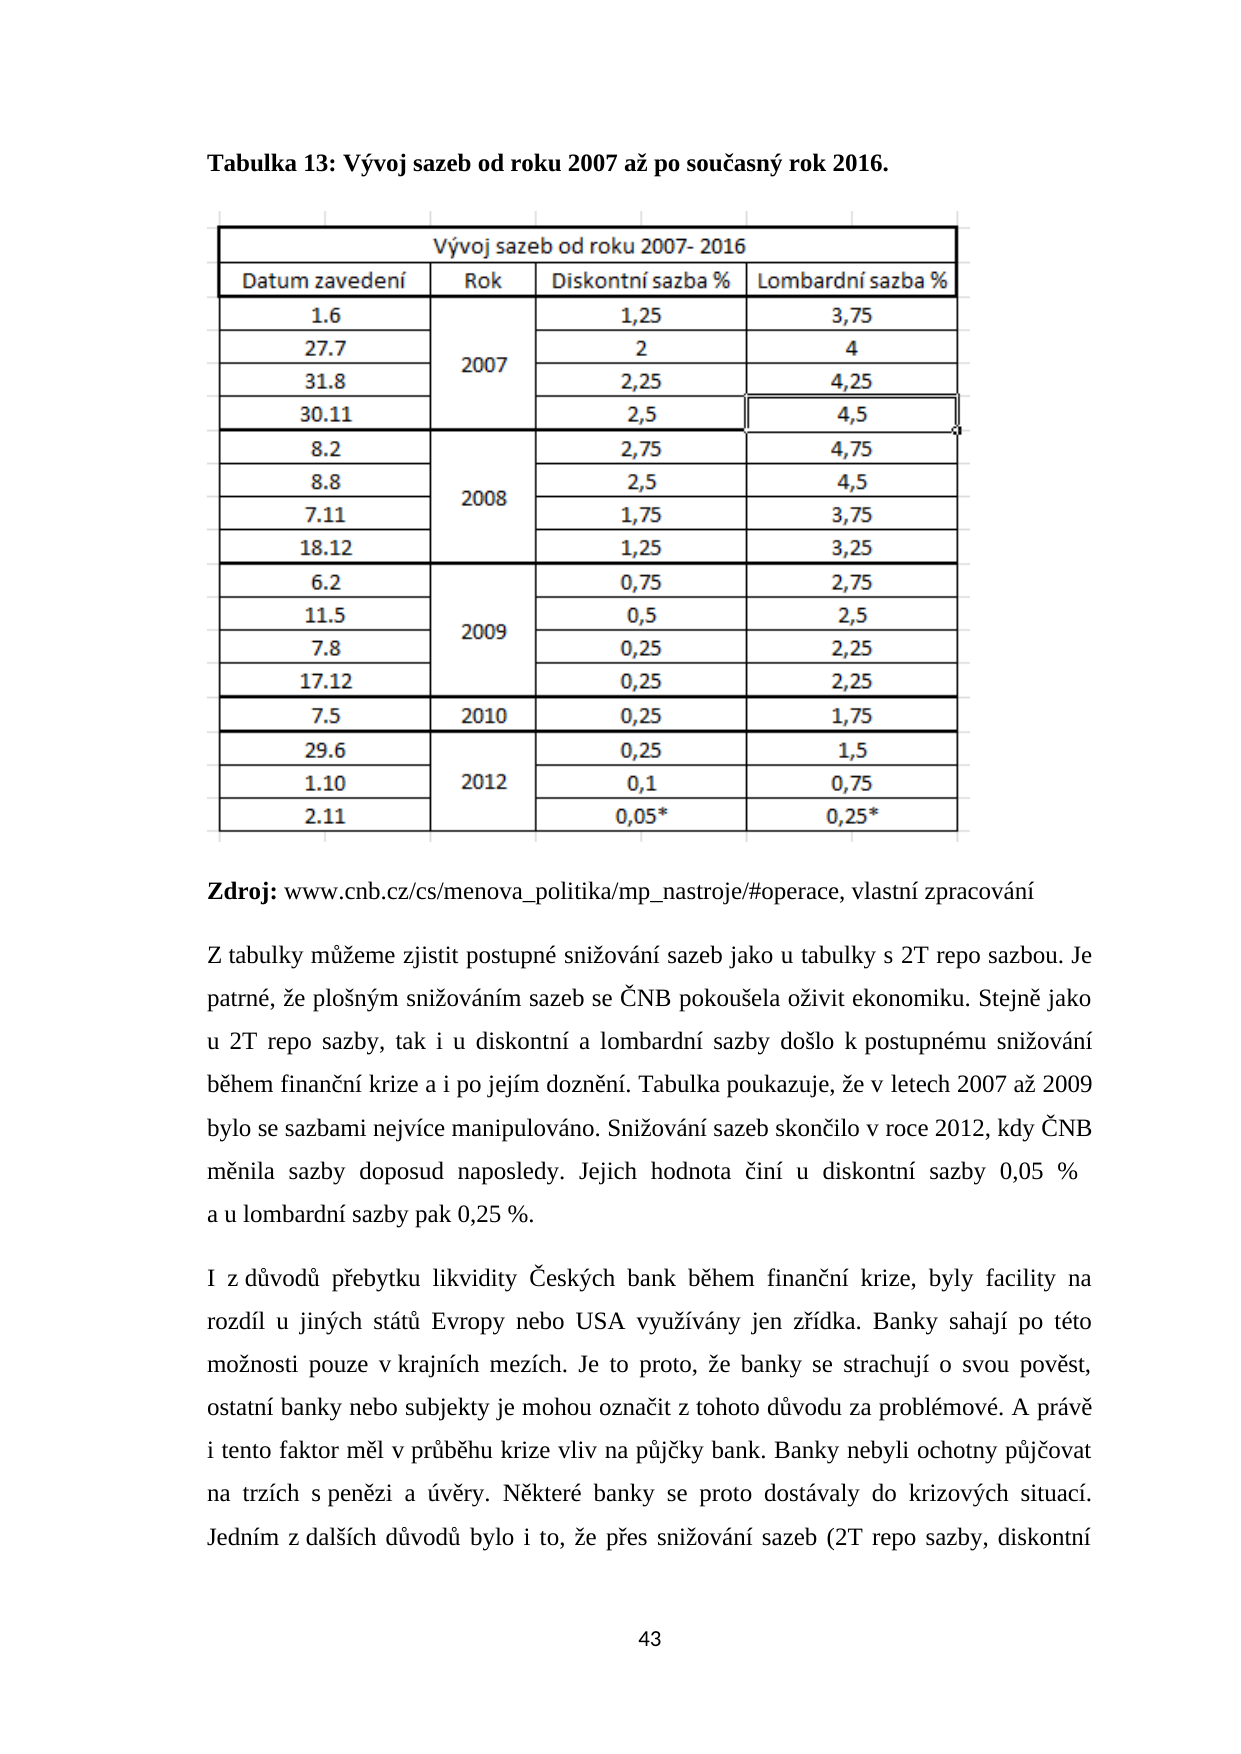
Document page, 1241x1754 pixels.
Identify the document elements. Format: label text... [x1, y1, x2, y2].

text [207, 1263, 1092, 1550]
picture [206, 211, 970, 842]
text Zdroj: www.cnb.cz/cs/menova_politika/mp_nastroje/#operace, vlastní zpracování [207, 876, 1092, 905]
text Tabulka 13: Vývoj sazeb od roku 2007 až po současný rok 2016. [207, 148, 1092, 176]
text Z tabulky můžeme zjistit postupné snižování sazeb jako u tabulky s 2T repo sazbou. Je patrné, že plošným snižováním sazeb se ČNB pokoušela oživit ekonomiku. Stejně jako u 2T repo sazby, tak i u diskontní a lombardní sazby došlo k postupnému snižování během finanční krize a i po jejím doznění. Tabulka poukazuje, že v letech 2007 až 2009 bylo se sazbami nejvíce manipulováno. Snižování sazeb skončilo v roce 2012, kdy ČNB měnila sazby doposud naposledy. Jejich hodnota činí u diskontní sazby 0,05 % a u lombardní sazby pak 0,25 %. [207, 940, 1092, 1228]
